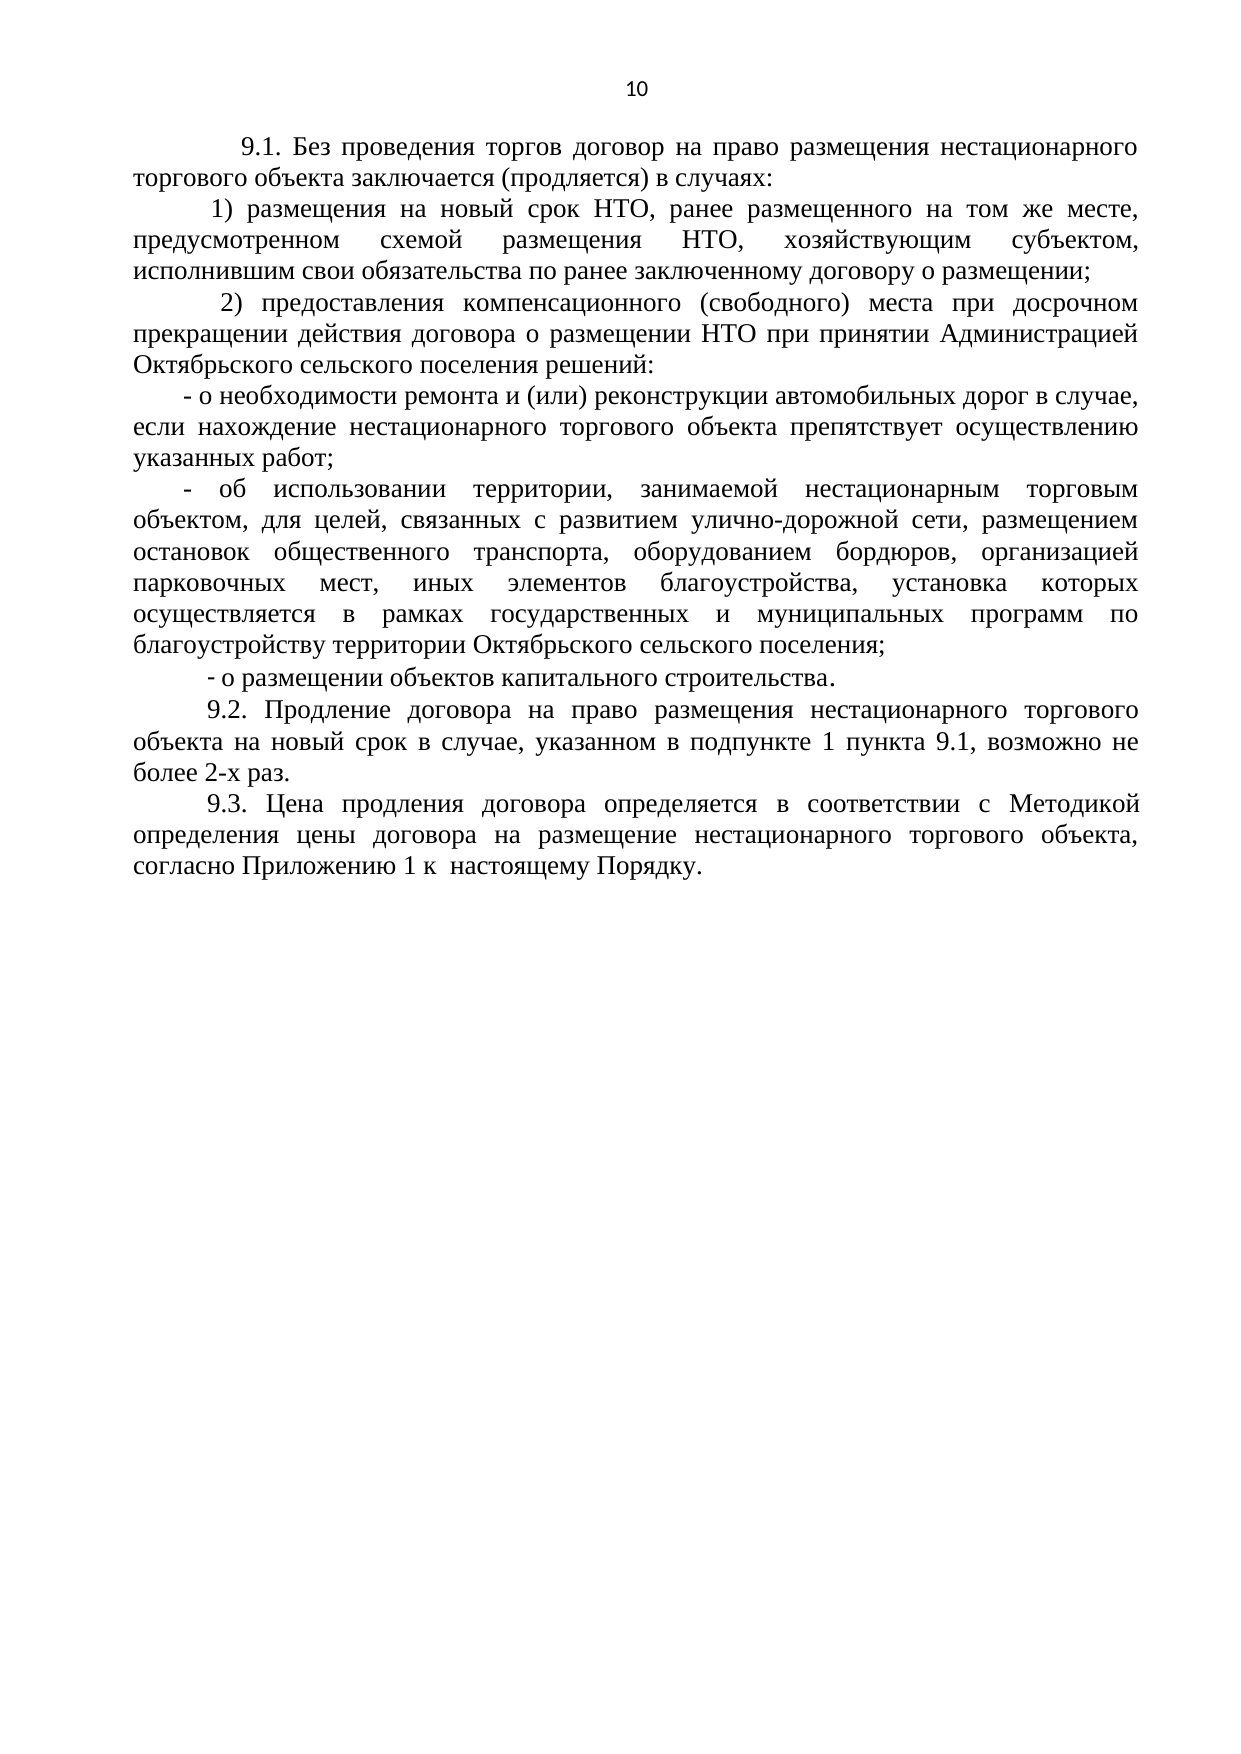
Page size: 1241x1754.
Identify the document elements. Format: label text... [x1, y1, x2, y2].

text - о размещении объектов капитального строительства. [133, 659, 1140, 693]
text 9.1. Без проведения торгов договор на право размещения нестационарного торгового объекта заключается (продляется) в случаях: [133, 130, 1140, 192]
text 9.2. Продление договора на право размещения нестационарного торгового объекта на новый срок в случае, указанном в подпункте 1 пункта 9.1, возможно не более 2-х раз. [133, 693, 1140, 787]
text 9.3. Цена продления договора определяется в соответствии с Методикой определения цены договора на размещение нестационарного торгового объекта, согласно Приложению 1 к настоящему Порядку. [133, 787, 1140, 880]
text 2) предоставления компенсационного (свободного) места при досрочном прекращении действия договора о размещении НТО при принятии Администрацией Октябрьского сельского поселения решений: [133, 286, 1140, 379]
text - об использовании территории, занимаемой нестационарным торговым объектом, для целей, связанных с развитием улично-дорожной сети, размещением остановок общественного транспорта, оборудованием бордюров, организацией парковочных мест, иных элементов благоустройства, установка которых осуществляется в рамках государственных и муниципальных программ по благоустройству территории Октябрьского сельского поселения; [133, 472, 1140, 659]
text 1) размещения на новый срок НТО, ранее размещенного на том же месте, предусмотренном схемой размещения НТО, хозяйствующим субъектом, исполнившим свои обязательства по ранее заключенному договору о размещении; [133, 192, 1140, 286]
text - о необходимости ремонта и (или) реконструкции автомобильных дорог в случае, если нахождение нестационарного торгового объекта препятствует осуществлению указанных работ; [133, 379, 1140, 472]
